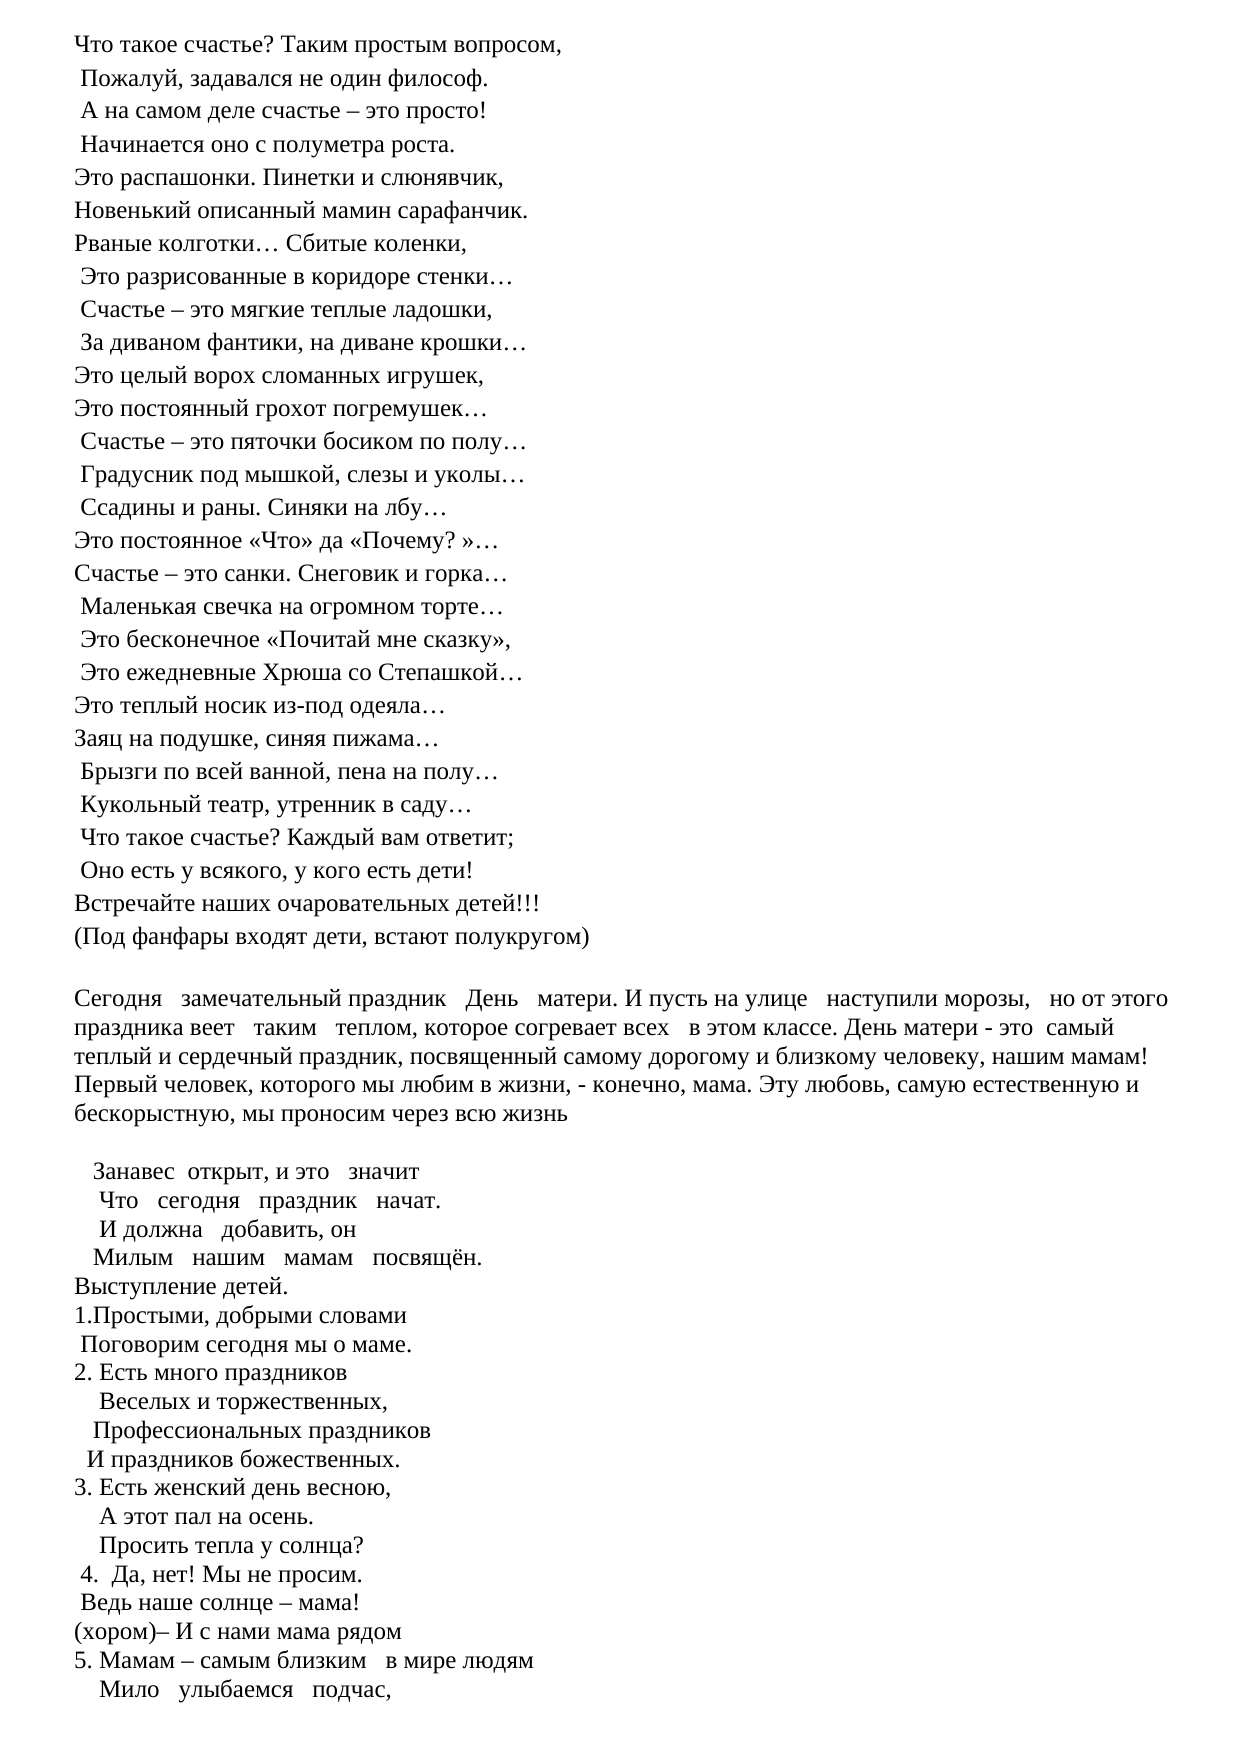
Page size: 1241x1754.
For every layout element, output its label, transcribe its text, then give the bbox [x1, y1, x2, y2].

text Милым нашим мамам посвящён. [74, 1242, 1196, 1271]
text Кукольный театр, утренник в саду… [74, 789, 1196, 818]
text Это ежедневные Хрюша со Степашкой… [74, 657, 1196, 686]
text 1.Простыми, добрыми словами [74, 1300, 1196, 1329]
text Это распашонки. Пинетки и слюнявчик, [74, 162, 1196, 190]
text (Под фанфары входят дети, встают полукругом) [74, 921, 1196, 950]
text Новенький описанный мамин сарафанчик. [74, 195, 1196, 223]
text Это теплый носик из-под одеяла… [74, 690, 1196, 719]
text Что такое счастье? Таким простым вопросом, [74, 29, 1196, 58]
text Это бесконечное «Почитай мне сказку», [74, 624, 1196, 653]
text Это постоянное «Что» да «Почему? »… [74, 525, 1196, 554]
text 5. Мамам – самым близким в мире людям [74, 1645, 1196, 1674]
text Занавес открыт, и это значит [74, 1156, 1196, 1185]
text И должна добавить, он [74, 1214, 1196, 1242]
text Сегодня замечательный праздник День матери. И пусть на улице наступили морозы, но от этого праздника веет таким теплом, которое согревает всех в этом классе. День матери - это самый теплый и сердечный праздник, посвященный самому дорогому и близкому человеку, нашим мамам! Первый человек, которого мы любим в жизни, - конечно, мама. Эту любовь, самую естественную и бескорыстную, мы проносим через всю жизнь [74, 983, 1196, 1127]
text Мило улыбаемся подчас, [74, 1674, 1196, 1702]
text Это целый ворох сломанных игрушек, [74, 360, 1196, 388]
text Начинается оно с полуметра роста. [74, 129, 1196, 157]
text Ссадины и раны. Синяки на лбу… [74, 492, 1196, 521]
text Градусник под мышкой, слезы и уколы… [74, 459, 1196, 488]
text Поговорим сегодня мы о маме. 2. Есть много праздников Веселых и торжественных, Профессиональных праздников И праздников божественных. 3. Есть женский день весною, А этот пал на осень. Просить тепла у солнца? 4. Да, нет! Мы не просим. Ведь наше солнце – мама! (хором)– И с нами мама рядом [74, 1329, 1196, 1645]
text А на самом деле счастье – это просто! [74, 96, 1196, 124]
text Оно есть у всякого, у кого есть дети! [74, 855, 1196, 884]
text Брызги по всей ванной, пена на полу… [74, 756, 1196, 785]
text Встречайте наших очаровательных детей!!! [74, 888, 1196, 917]
text Счастье – это санки. Снеговик и горка… [74, 558, 1196, 587]
text Счастье – это пяточки босиком по полу… [74, 426, 1196, 454]
text Счастье – это мягкие теплые ладошки, [74, 294, 1196, 322]
text Рваные колготки… Сбитые коленки, [74, 228, 1196, 256]
text Выступление детей. [74, 1271, 1196, 1300]
text Маленькая свечка на огромном торте… [74, 591, 1196, 620]
text Что такое счастье? Каждый вам ответит; [74, 822, 1196, 851]
text Пожалуй, задавался не один философ. [74, 63, 1196, 91]
text За диваном фантики, на диване крошки… [74, 327, 1196, 356]
text Это разрисованные в коридоре стенки… [74, 261, 1196, 289]
text Заяц на подушке, синяя пижама… [74, 723, 1196, 752]
text Что сегодня праздник начат. [74, 1185, 1196, 1214]
text Это постоянный грохот погремушек… [74, 393, 1196, 422]
